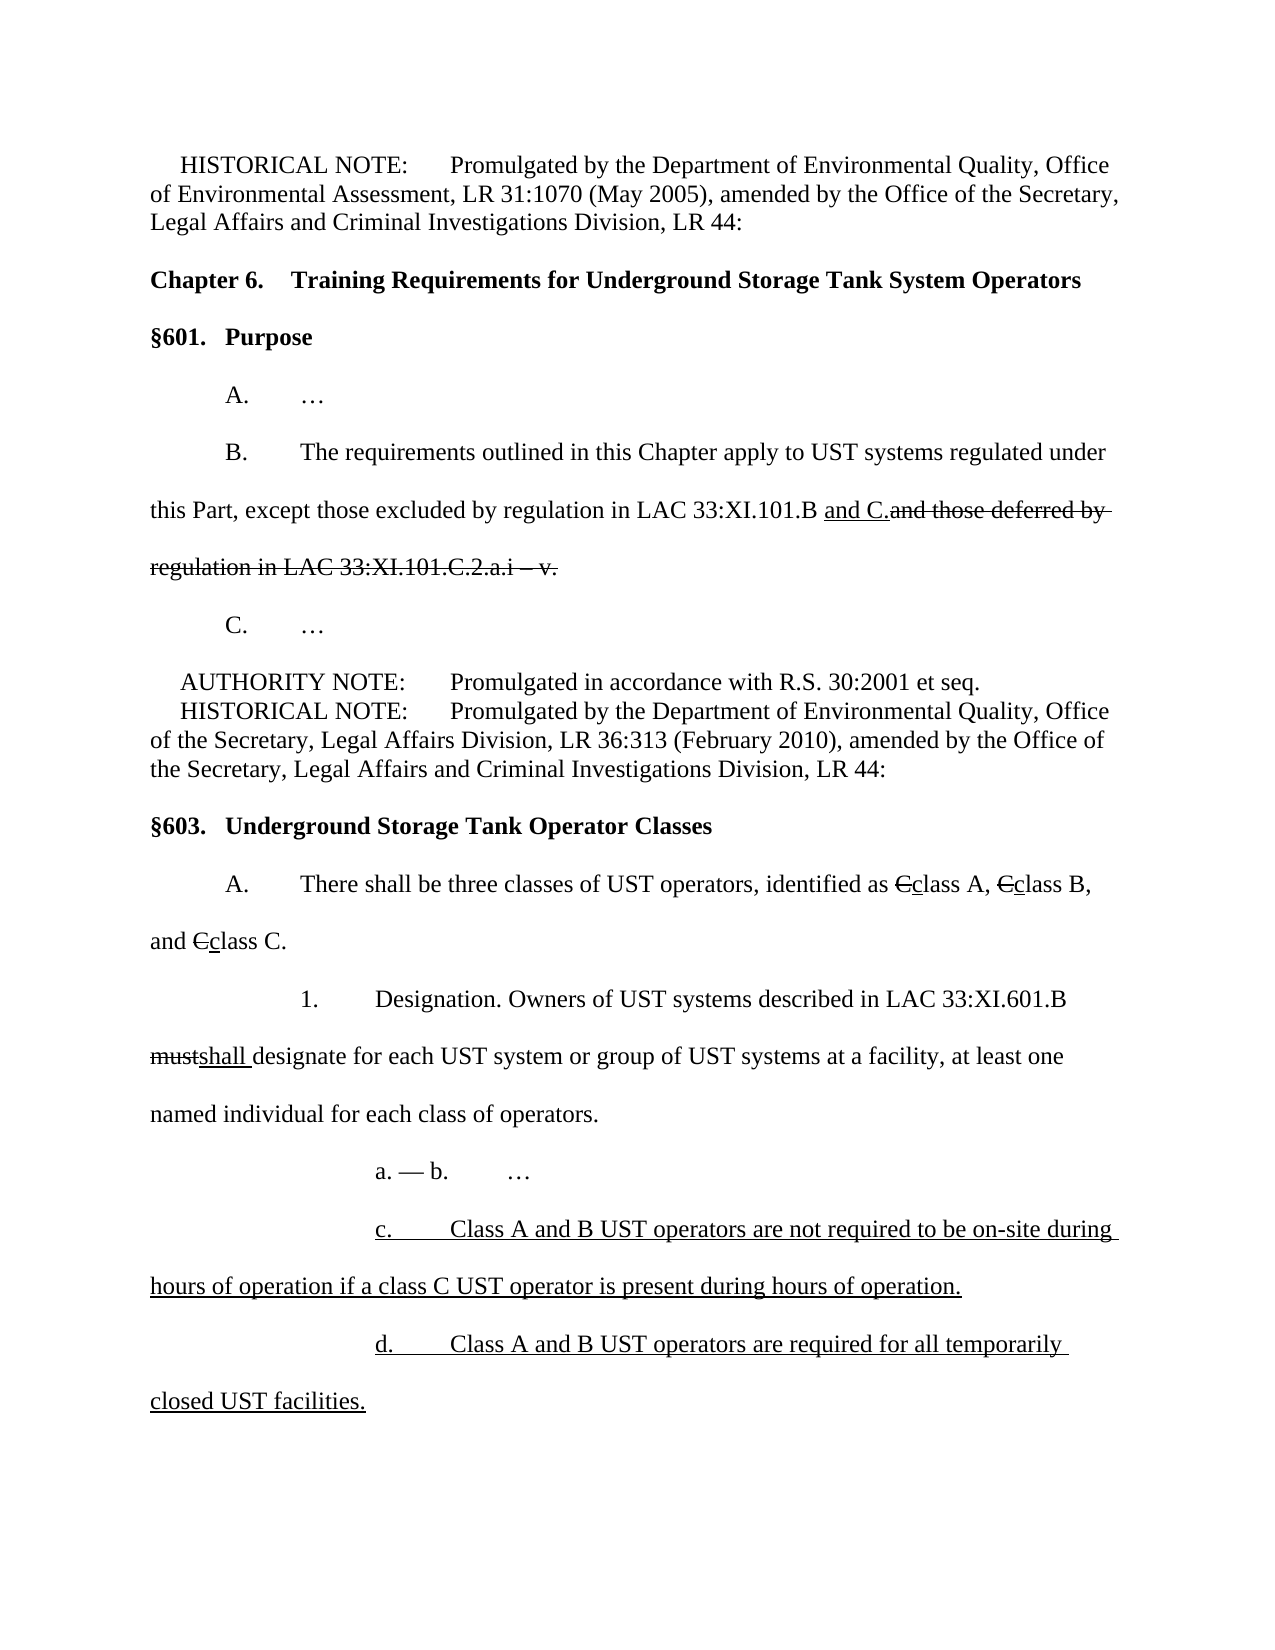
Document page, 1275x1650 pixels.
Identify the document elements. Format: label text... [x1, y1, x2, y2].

text §603. Underground Storage Tank Operator Classes [150, 811, 1125, 840]
text §601. Purpose [150, 322, 1125, 351]
text HISTORICAL NOTE: Promulgated by the Department of Environmental Quality, Office of the Secretary, Legal Affairs Division, LR 36:313 (February 2010), amended by the Office of the Secretary, Legal Affairs and Criminal Investigations Division, LR 44: [150, 696, 1125, 782]
text AUTHORITY NOTE: Promulgated in accordance with R.S. 30:2001 et seq. [150, 667, 1125, 696]
text 1. Designation. Owners of UST systems described in LAC 33:XI.601.B mustshall designate for each UST system or group of UST systems at a facility, at least one named individual for each class of operators. [150, 984, 1125, 1127]
text C. … [150, 610, 1125, 639]
text a. — b. … [150, 1156, 1125, 1185]
text A. … [150, 380, 1125, 409]
text Chapter 6. Training Requirements for Underground Storage Tank System Operators [150, 265, 1125, 294]
text c. Class A and B UST operators are not required to be on-site during hours of operation if a class C UST operator is present during hours of operation. [150, 1214, 1125, 1300]
text d. Class A and B UST operators are required for all temporarily closed UST facilities. [150, 1329, 1125, 1415]
text HISTORICAL NOTE: Promulgated by the Department of Environmental Quality, Office of Environmental Assessment, LR 31:1070 (May 2005), amended by the Office of the Secretary, Legal Affairs and Criminal Investigations Division, LR 44: [150, 150, 1125, 236]
text A. There shall be three classes of UST operators, identified as Cclass A, Cclass B, and Cclass C. [150, 869, 1125, 955]
text B. The requirements outlined in this Chapter apply to UST systems regulated under this Part, except those excluded by regulation in LAC 33:XI.101.B and C.and those deferred by regulation in LAC 33:XI.101.C.2.a.i – v. [150, 437, 1125, 581]
